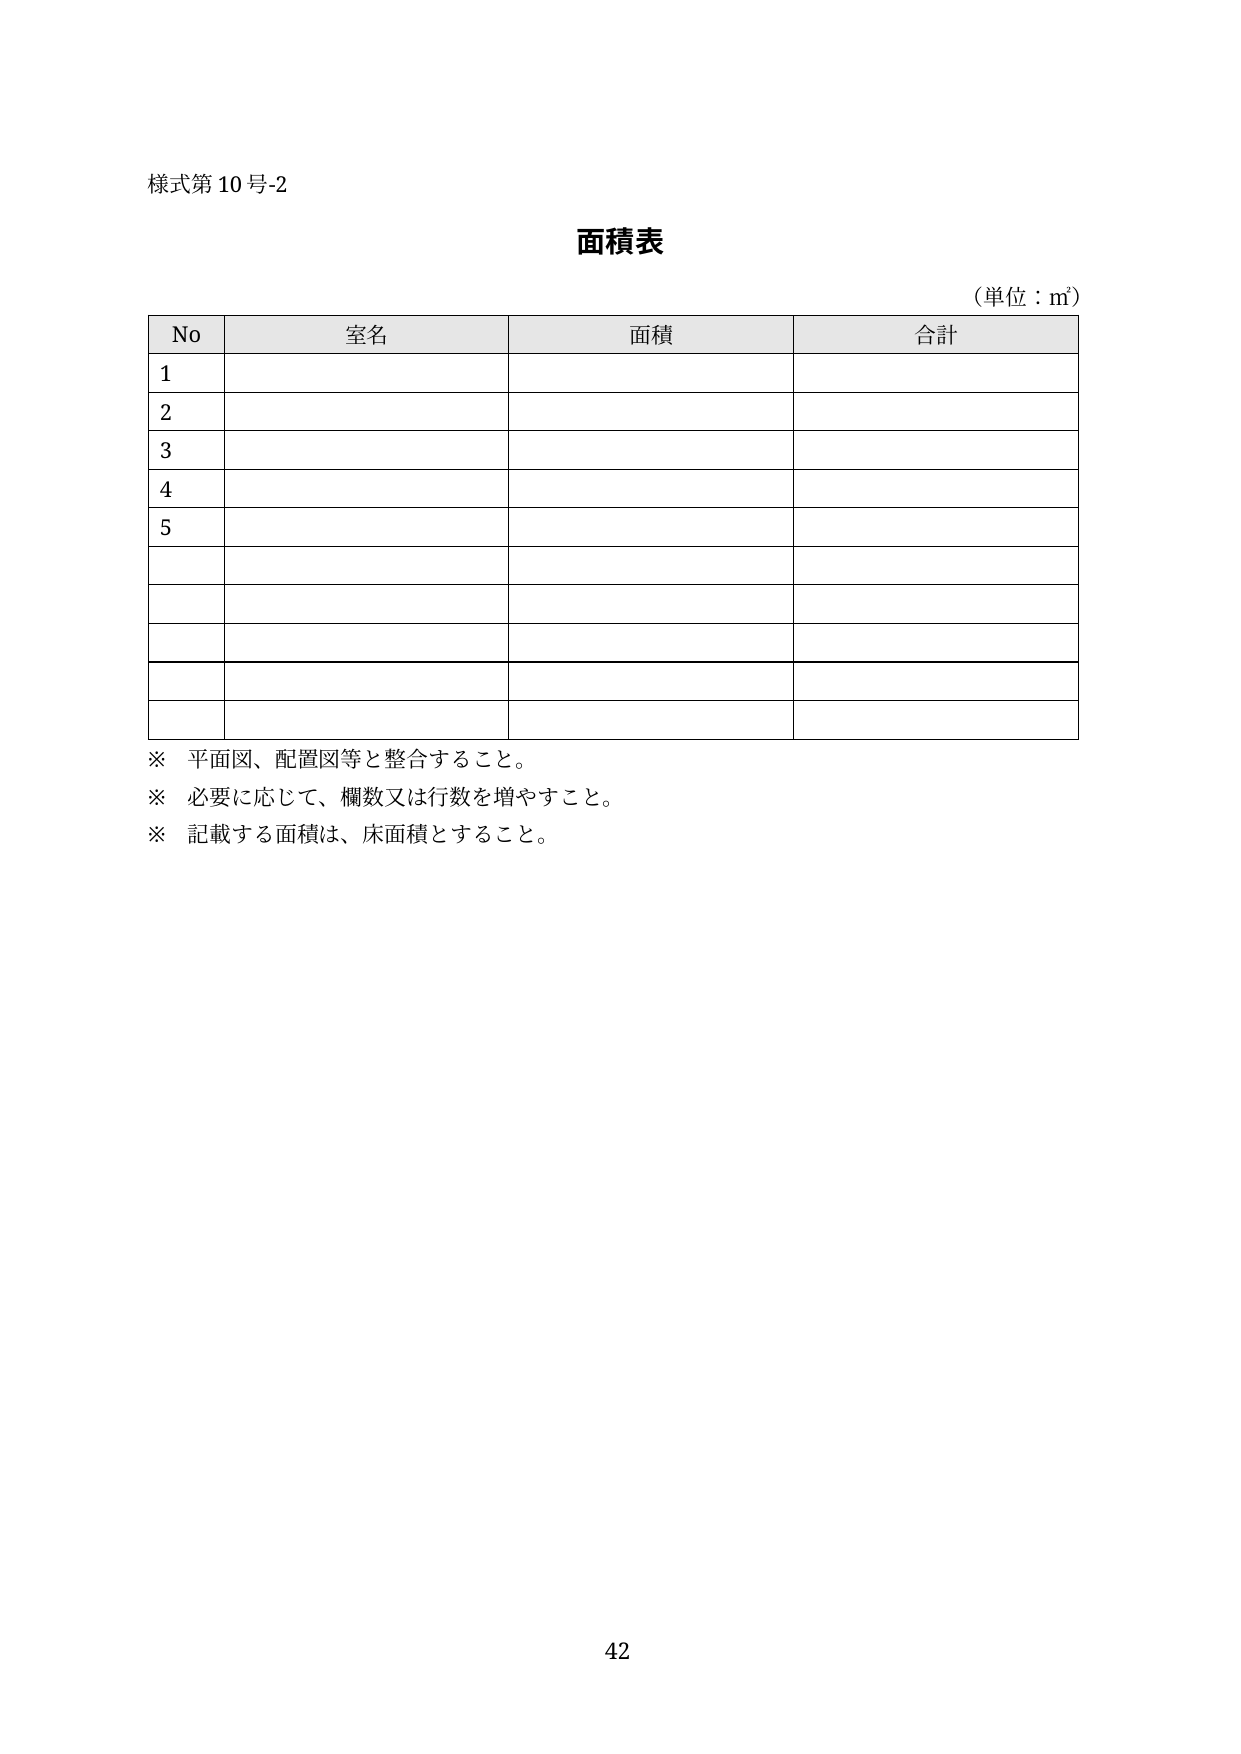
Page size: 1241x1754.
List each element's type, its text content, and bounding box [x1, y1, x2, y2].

table_cell [794, 585, 1078, 623]
table_cell [509, 354, 793, 392]
table_cell 5 [149, 508, 224, 546]
table_cell [794, 624, 1078, 661]
table_cell [225, 431, 508, 469]
table_cell [509, 470, 793, 507]
table_cell [509, 393, 793, 430]
table_cell [509, 431, 793, 469]
table_cell [225, 508, 508, 546]
table_cell [225, 354, 508, 392]
text ※ 平面図、配置図等と整合すること。 [148, 739, 1092, 777]
table_cell [509, 624, 793, 661]
table_cell [509, 508, 793, 546]
table_cell [794, 470, 1078, 507]
text 様式第10号-2 [148, 164, 1092, 202]
table_cell [149, 624, 224, 661]
table_cell [509, 547, 793, 584]
table_cell 3 [149, 431, 224, 469]
table_header 合計 [794, 316, 1078, 353]
table_cell [509, 663, 793, 700]
table_cell 2 [149, 393, 224, 430]
table_cell [149, 547, 224, 584]
table_cell [794, 431, 1078, 469]
table_cell [509, 585, 793, 623]
table_cell [225, 663, 508, 700]
table_cell [225, 701, 508, 738]
table_cell [225, 585, 508, 623]
table_cell [225, 470, 508, 507]
table_cell 1 [149, 354, 224, 392]
table_cell [794, 393, 1078, 430]
table_cell 4 [149, 470, 224, 507]
text （単位：㎡） [148, 277, 1092, 314]
table_header 面積 [509, 316, 793, 353]
table_cell [149, 663, 224, 700]
table_cell [794, 547, 1078, 584]
text 面積表 [148, 202, 1092, 277]
table_cell [225, 393, 508, 430]
table_cell [149, 701, 224, 738]
table_cell [225, 547, 508, 584]
table_header No [149, 316, 224, 353]
table_cell [225, 624, 508, 661]
table_cell [794, 701, 1078, 738]
text ※ 記載する面積は、床面積とすること。 [148, 814, 1092, 852]
table_cell [509, 701, 793, 738]
table_cell [794, 663, 1078, 700]
text ※ 必要に応じて、欄数又は行数を増やすこと。 [148, 777, 1092, 814]
table_header 室名 [225, 316, 508, 353]
table_cell [794, 508, 1078, 546]
table_cell [149, 585, 224, 623]
table_cell [794, 354, 1078, 392]
